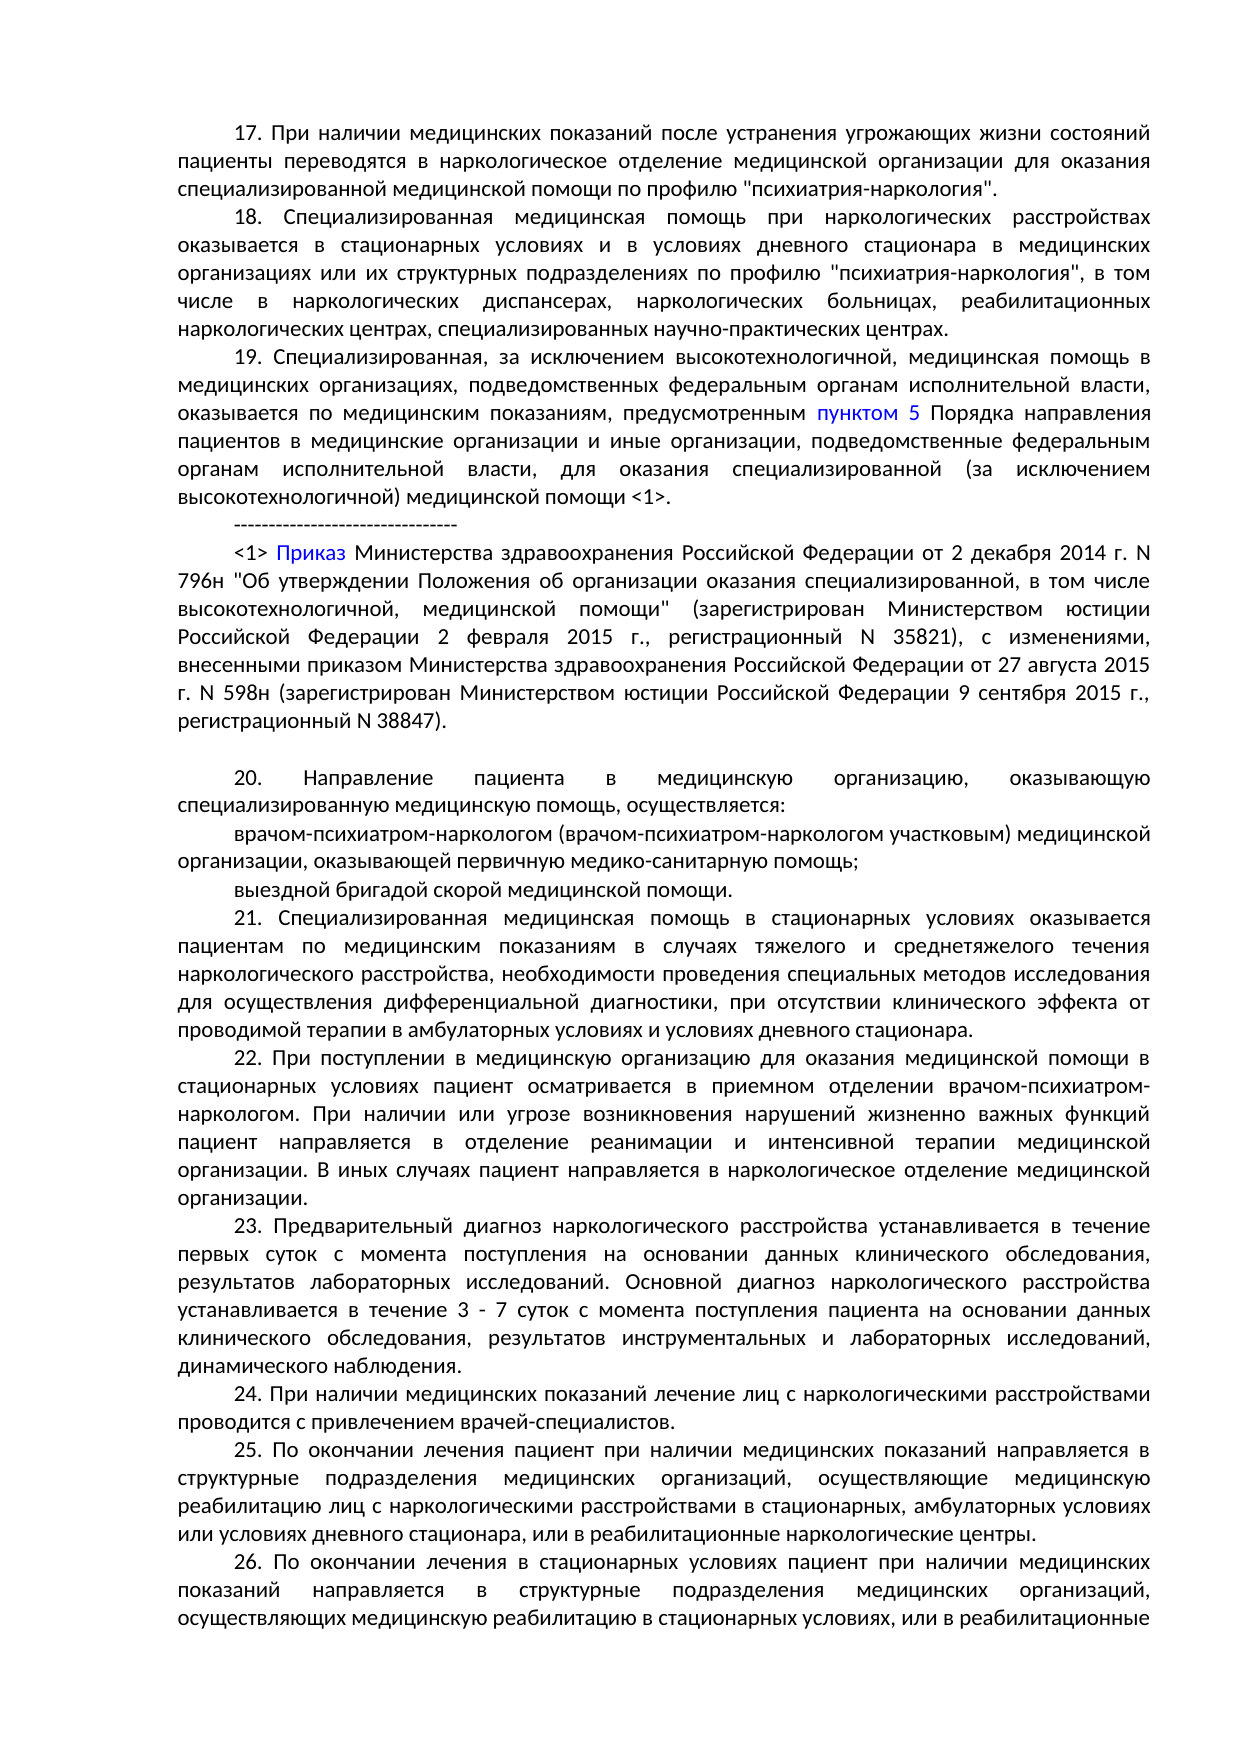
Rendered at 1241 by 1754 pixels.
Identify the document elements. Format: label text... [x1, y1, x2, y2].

text <1> Приказ Министерства здравоохранения Российской Федерации от 2 декабря 2014 г. N 796н "Об утверждении Положения об организации оказания специализированной, в том числе высокотехнологичной, медицинской помощи" (зарегистрирован Министерством юстиции Российской Федерации 2 февраля 2015 г., регистрационный N 35821), с изменениями, внесенными приказом Министерства здравоохранения Российской Федерации от 27 августа 2015 г. N 598н (зарегистрирован Министерством юстиции Российской Федерации 9 сентября 2015 г., регистрационный N 38847). [177, 538, 1152, 734]
text выездной бригадой скорой медицинской помощи. [177, 875, 1152, 903]
text 19. Специализированная, за исключением высокотехнологичной, медицинская помощь в медицинских организациях, подведомственных федеральным органам исполнительной власти, оказывается по медицинским показаниям, предусмотренным пунктом 5 Порядка направления пациентов в медицинские организации и иные организации, подведомственные федеральным органам исполнительной власти, для оказания специализированной (за исключением высокотехнологичной) медицинской помощи <1>. [177, 342, 1152, 510]
text врачом-психиатром-наркологом (врачом-психиатром-наркологом участковым) медицинской организации, оказывающей первичную медико-санитарную помощь; [177, 819, 1152, 875]
text -------------------------------- [177, 510, 1152, 538]
text 25. По окончании лечения пациент при наличии медицинских показаний направляется в структурные подразделения медицинских организаций, осуществляющие медицинскую реабилитацию лиц с наркологическими расстройствами в стационарных, амбулаторных условиях или условиях дневного стационара, или в реабилитационные наркологические центры. [177, 1435, 1152, 1547]
text 22. При поступлении в медицинскую организацию для оказания медицинской помощи в стационарных условиях пациент осматривается в приемном отделении врачом-психиатром-наркологом. При наличии или угрозе возникновения нарушений жизненно важных функций пациент направляется в отделение реанимации и интенсивной терапии медицинской организации. В иных случаях пациент направляется в наркологическое отделение медицинской организации. [177, 1043, 1152, 1211]
text 21. Специализированная медицинская помощь в стационарных условиях оказывается пациентам по медицинским показаниям в случаях тяжелого и среднетяжелого течения наркологического расстройства, необходимости проведения специальных методов исследования для осуществления дифференциальной диагностики, при отсутствии клинического эффекта от проводимой терапии в амбулаторных условиях и условиях дневного стационара. [177, 903, 1152, 1043]
text 17. При наличии медицинских показаний после устранения угрожающих жизни состояний пациенты переводятся в наркологическое отделение медицинской организации для оказания специализированной медицинской помощи по профилю "психиатрия-наркология". [177, 118, 1152, 202]
text 18. Специализированная медицинская помощь при наркологических расстройствах оказывается в стационарных условиях и в условиях дневного стационара в медицинских организациях или их структурных подразделениях по профилю "психиатрия-наркология", в том числе в наркологических диспансерах, наркологических больницах, реабилитационных наркологических центрах, специализированных научно-практических центрах. [177, 202, 1152, 342]
text 24. При наличии медицинских показаний лечение лиц с наркологическими расстройствами проводится с привлечением врачей-специалистов. [177, 1379, 1152, 1435]
text 20. Направление пациента в медицинскую организацию, оказывающую специализированную медицинскую помощь, осуществляется: [177, 763, 1152, 819]
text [177, 1547, 1152, 1631]
text 23. Предварительный диагноз наркологического расстройства устанавливается в течение первых суток с момента поступления на основании данных клинического обследования, результатов лабораторных исследований. Основной диагноз наркологического расстройства устанавливается в течение 3 - 7 суток с момента поступления пациента на основании данных клинического обследования, результатов инструментальных и лабораторных исследований, динамического наблюдения. [177, 1211, 1152, 1379]
